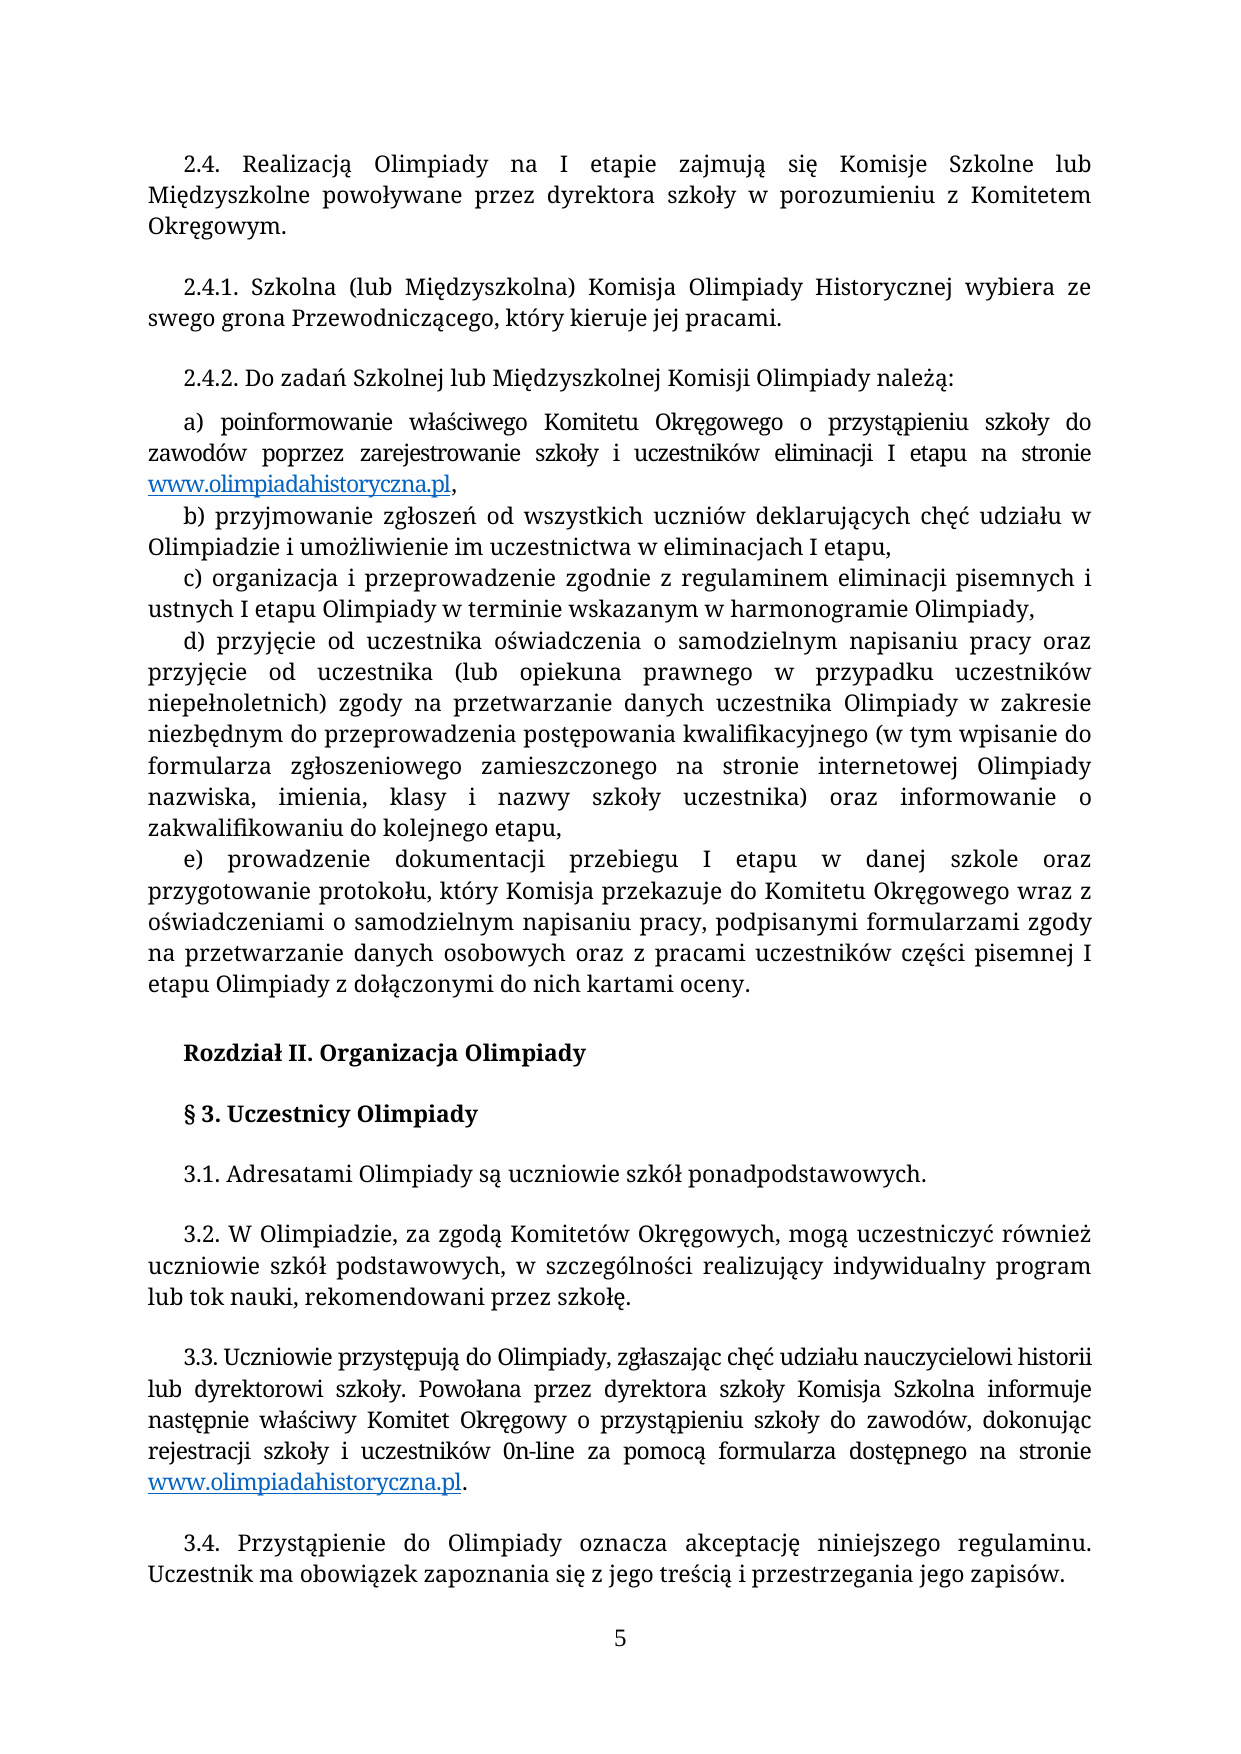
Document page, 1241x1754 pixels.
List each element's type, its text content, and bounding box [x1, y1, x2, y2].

text 2.4.2. Do zadań Szkolnej lub Międzyszkolnej Komisji Olimpiady należą: [148, 362, 1093, 393]
text e) prowadzenie dokumentacji przebiegu I etapu w danej szkole oraz przygotowanie protokołu, który Komisja przekazuje do Komitetu Okręgowego wraz z oświadczeniami o samodzielnym napisaniu pracy, podpisanymi formularzami zgody na przetwarzanie danych osobowych oraz z pracami uczestników części pisemnej I etapu Olimpiady z dołączonymi do nich kartami oceny. [148, 843, 1093, 1000]
text 3.3. Uczniowie przystępują do Olimpiady, zgłaszając chęć udziału nauczycielowi historii lub dyrektorowi szkoły. Powołana przez dyrektora szkoły Komisja Szkolna informuje następnie właściwy Komitet Okręgowy o przystąpieniu szkoły do zawodów, dokonując rejestracji szkoły i uczestników 0n-line za pomocą formularza dostępnego na stronie www.olimpiadahistoryczna.pl. [148, 1341, 1093, 1498]
text a) poinformowanie właściwego Komitetu Okręgowego o przystąpieniu szkoły do zawodów poprzez zarejestrowanie szkoły i uczestników eliminacji I etapu na stronie www.olimpiadahistoryczna.pl, [148, 406, 1093, 500]
text 3.2. W Olimpiadzie, za zgodą Komitetów Okręgowych, mogą uczestniczyć również uczniowie szkół podstawowych, w szczególności realizujący indywidualny program lub tok nauki, rekomendowani przez szkołę. [148, 1218, 1093, 1312]
text 2.4. Realizacją Olimpiady na I etapie zajmują się Komisje Szkolne lub Międzyszkolne powoływane przez dyrektora szkoły w porozumieniu z Komitetem Okręgowym. [148, 148, 1093, 241]
text b) przyjmowanie zgłoszeń od wszystkich uczniów deklarujących chęć udziału w Olimpiadzie i umożliwienie im uczestnictwa w eliminacjach I etapu, [148, 500, 1093, 562]
text 2.4.1. Szkolna (lub Międzyszkolna) Komisja Olimpiady Historycznej wybiera ze swego grona Przewodniczącego, który kieruje jej pracami. [148, 271, 1093, 333]
text d) przyjęcie od uczestnika oświadczenia o samodzielnym napisaniu pracy oraz przyjęcie od uczestnika (lub opiekuna prawnego w przypadku uczestników niepełnoletnich) zgody na przetwarzanie danych uczestnika Olimpiady w zakresie niezbędnym do przeprowadzenia postępowania kwalifikacyjnego (w tym wpisanie do formularza zgłoszeniowego zamieszczonego na stronie internetowej Olimpiady nazwiska, imienia, klasy i nazwy szkoły uczestnika) oraz informowanie o zakwalifikowaniu do kolejnego etapu, [148, 625, 1093, 843]
text 3.1. Adresatami Olimpiady są uczniowie szkół ponadpodstawowych. [148, 1158, 1093, 1189]
text c) organizacja i przeprowadzenie zgodnie z regulaminem eliminacji pisemnych i ustnych I etapu Olimpiady w terminie wskazanym w harmonogramie Olimpiady, [148, 562, 1093, 625]
text Rozdział II. Organizacja Olimpiady [148, 1037, 1093, 1068]
text § 3. Uczestnicy Olimpiady [148, 1098, 1093, 1129]
text 3.4. Przystąpienie do Olimpiady oznacza akceptację niniejszego regulaminu. Uczestnik ma obowiązek zapoznania się z jego treścią i przestrzegania jego zapisów. [148, 1527, 1093, 1589]
